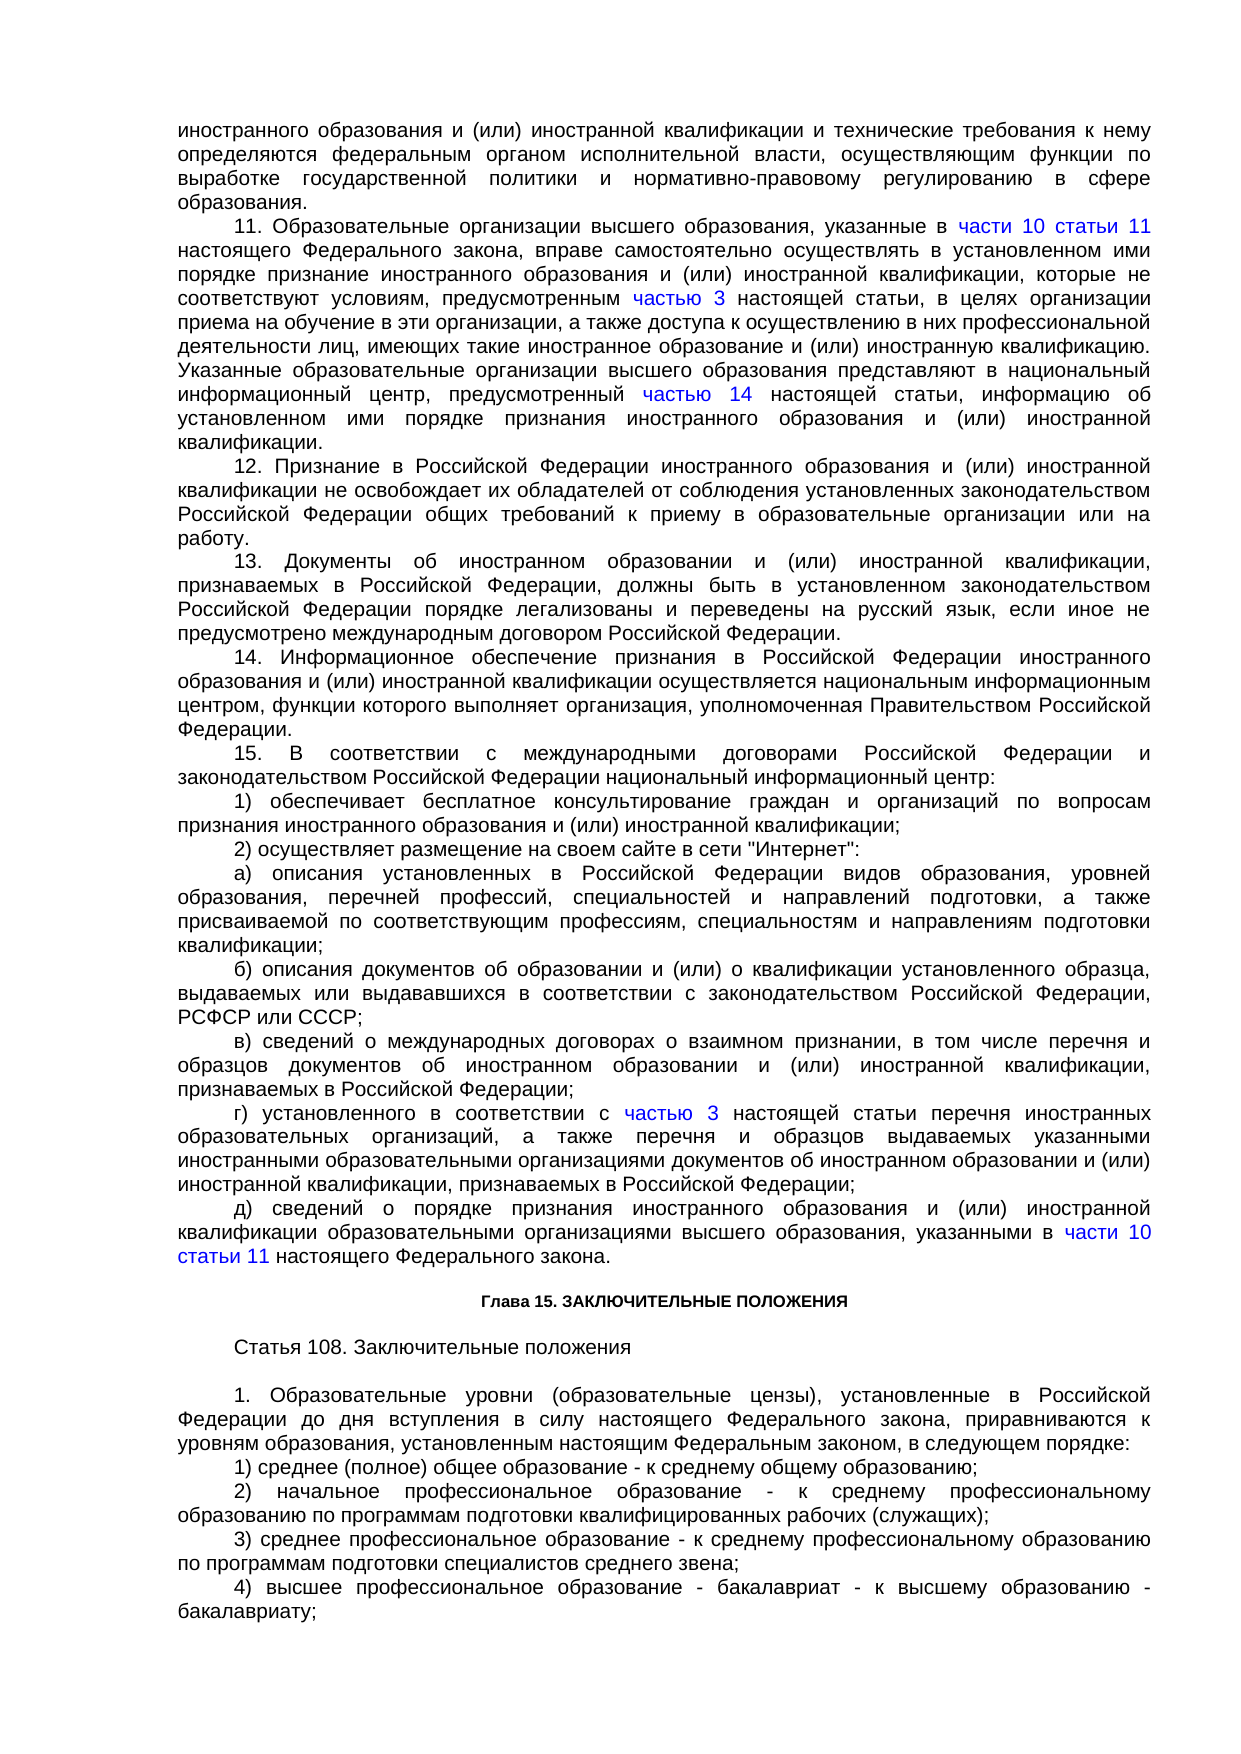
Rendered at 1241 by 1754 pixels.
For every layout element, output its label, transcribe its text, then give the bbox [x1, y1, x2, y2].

text 3) среднее профессиональное образование - к среднему профессиональному образованию по программам подготовки специалистов среднего звена; [177, 1527, 1152, 1575]
text а) описания установленных в Российской Федерации видов образования, уровней образования, перечней профессий, специальностей и направлений подготовки, а также присваиваемой по соответствующим профессиям, специальностям и направлениям подготовки квалификации; [177, 861, 1152, 957]
text д) сведений о порядке признания иностранного образования и (или) иностранной квалификации образовательными организациями высшего образования, указанными в части 10 статьи 11 настоящего Федерального закона. [177, 1196, 1152, 1268]
text б) описания документов об образовании и (или) о квалификации установленного образца, выдаваемых или выдававшихся в соответствии с законодательством Российской Федерации, РСФСР или СССР; [177, 957, 1152, 1028]
text Статья 108. Заключительные положения [177, 1335, 1152, 1359]
text 2) начальное профессиональное образование - к среднему профессиональному образованию по программам подготовки квалифицированных рабочих (служащих); [177, 1479, 1152, 1527]
text 14. Информационное обеспечение признания в Российской Федерации иностранного образования и (или) иностранной квалификации осуществляется национальным информационным центром, функции которого выполняет организация, уполномоченная Правительством Российской Федерации. [177, 645, 1152, 741]
text 2) осуществляет размещение на своем сайте в сети "Интернет": [177, 837, 1152, 861]
text 4) высшее профессиональное образование - бакалавриат - к высшему образованию - бакалавриату; [177, 1575, 1152, 1623]
text 12. Признание в Российской Федерации иностранного образования и (или) иностранной квалификации не освобождает их обладателей от соблюдения установленных законодательством Российской Федерации общих требований к приему в образовательные организации или на работу. [177, 453, 1152, 549]
text 1. Образовательные уровни (образовательные цензы), установленные в Российской Федерации до дня вступления в силу настоящего Федерального закона, приравниваются к уровням образования, установленным настоящим Федеральным законом, в следующем порядке: [177, 1383, 1152, 1455]
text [177, 118, 1152, 214]
text 15. В соответствии с международными договорами Российской Федерации и законодательством Российской Федерации национальный информационный центр: [177, 741, 1152, 789]
text 11. Образовательные организации высшего образования, указанные в части 10 статьи 11 настоящего Федерального закона, вправе самостоятельно осуществлять в установленном ими порядке признание иностранного образования и (или) иностранной квалификации, которые не соответствуют условиям, предусмотренным частью 3 настоящей статьи, в целях организации приема на обучение в эти организации, а также доступа к осуществлению в них профессиональной деятельности лиц, имеющих такие иностранное образование и (или) иностранную квалификацию. Указанные образовательные организации высшего образования представляют в национальный информационный центр, предусмотренный частью 14 настоящей статьи, информацию об установленном ими порядке признания иностранного образования и (или) иностранной квалификации. [177, 214, 1152, 453]
text Глава 15. ЗАКЛЮЧИТЕЛЬНЫЕ ПОЛОЖЕНИЯ [177, 1292, 1152, 1311]
text в) сведений о международных договорах о взаимном признании, в том числе перечня и образцов документов об иностранном образовании и (или) иностранной квалификации, признаваемых в Российской Федерации; [177, 1028, 1152, 1100]
text 1) среднее (полное) общее образование - к среднему общему образованию; [177, 1455, 1152, 1479]
text г) установленного в соответствии с частью 3 настоящей статьи перечня иностранных образовательных организаций, а также перечня и образцов выдаваемых указанными иностранными образовательными организациями документов об иностранном образовании и (или) иностранной квалификации, признаваемых в Российской Федерации; [177, 1100, 1152, 1196]
text 13. Документы об иностранном образовании и (или) иностранной квалификации, признаваемых в Российской Федерации, должны быть в установленном законодательством Российской Федерации порядке легализованы и переведены на русский язык, если иное не предусмотрено международным договором Российской Федерации. [177, 549, 1152, 645]
text 1) обеспечивает бесплатное консультирование граждан и организаций по вопросам признания иностранного образования и (или) иностранной квалификации; [177, 789, 1152, 837]
